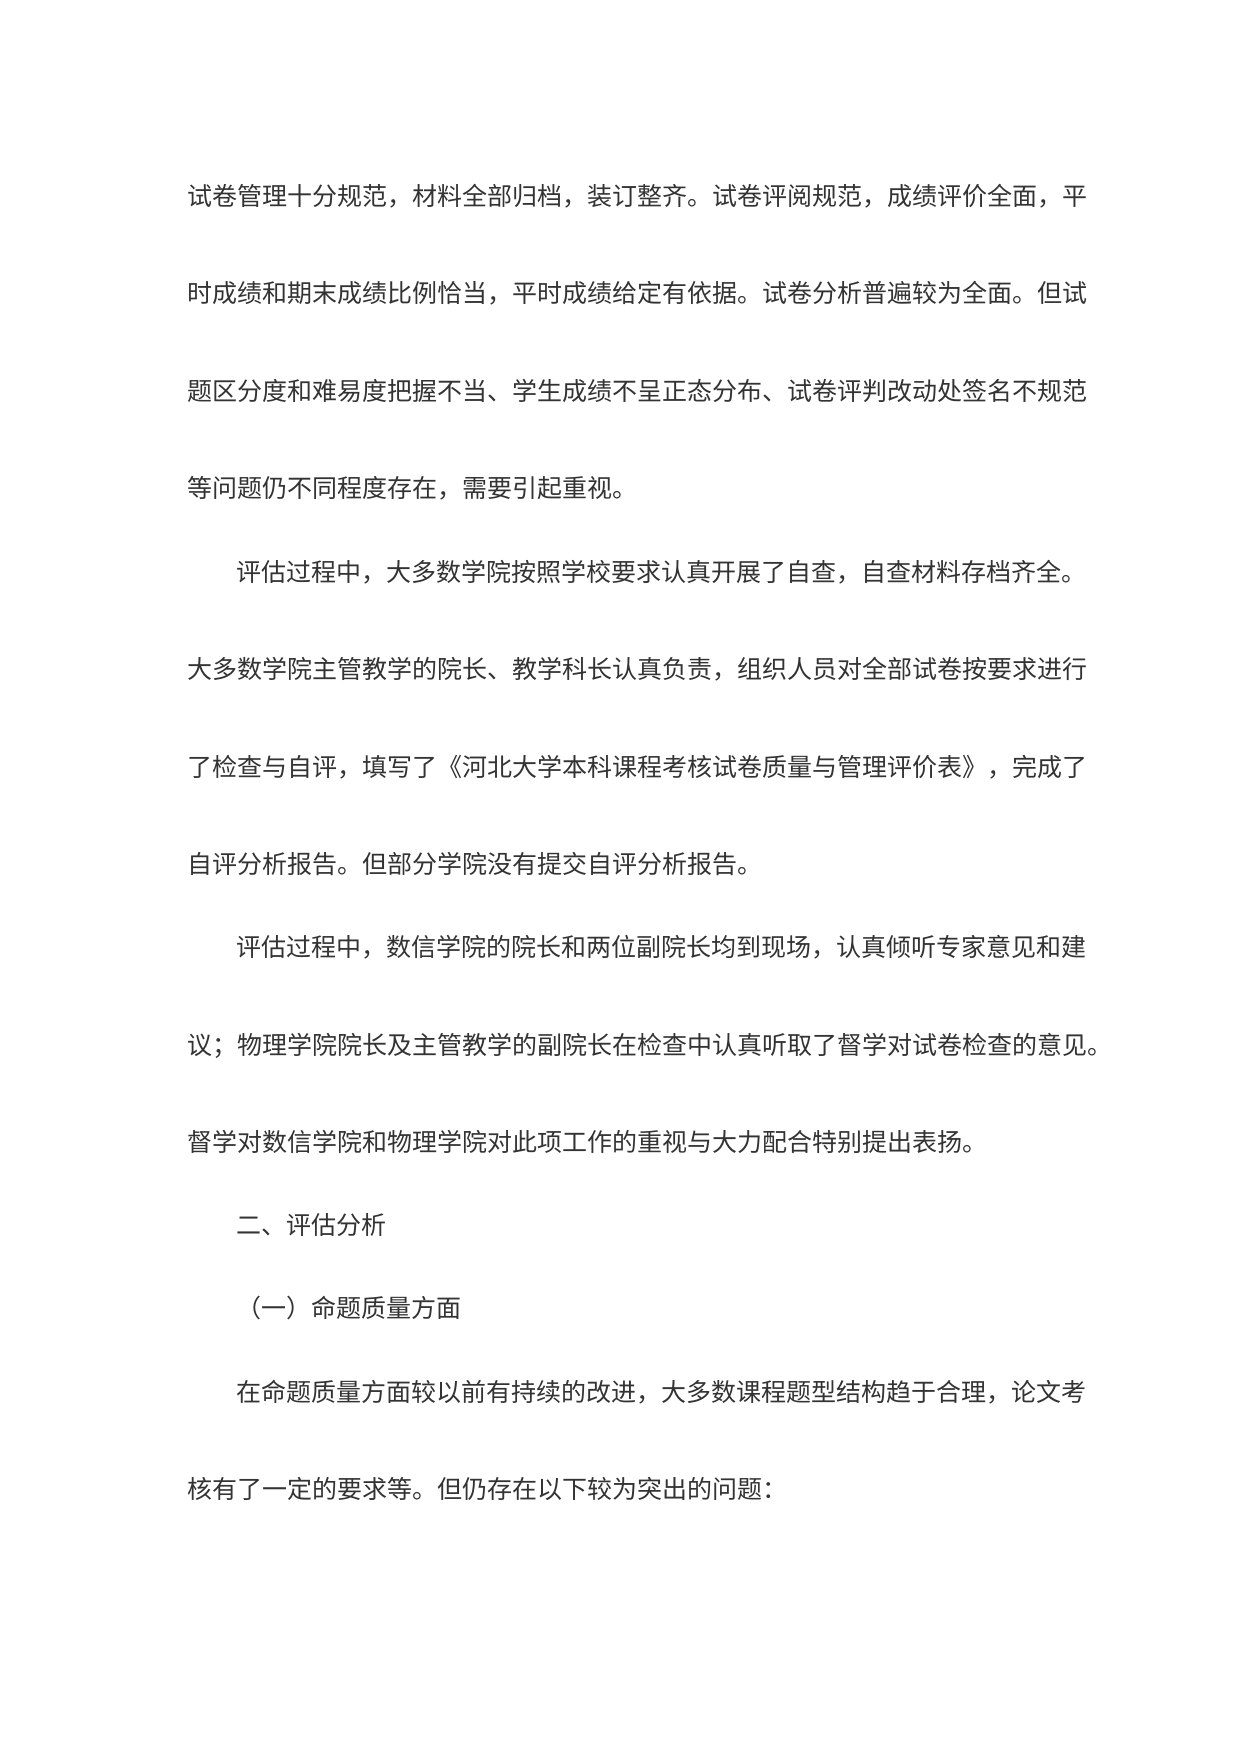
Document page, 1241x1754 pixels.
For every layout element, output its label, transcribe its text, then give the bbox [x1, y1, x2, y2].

text 评估过程中，大多数学院按照学校要求认真开展了自查，自查材料存档齐全。大多数学院主管教学的院长、教学科长认真负责，组织人员对全部试卷按要求进行了检查与自评，填写了《河北大学本科课程考核试卷质量与管理评价表》，完成了自评分析报告。但部分学院没有提交自评分析报告。 [187, 538, 1093, 895]
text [187, 162, 1093, 519]
text 二、评估分析 [187, 1191, 1093, 1256]
text 在命题质量方面较以前有持续的改进，大多数课程题型结构趋于合理，论文考核有了一定的要求等。但仍存在以下较为突出的问题： [187, 1358, 1093, 1520]
text 评估过程中，数信学院的院长和两位副院长均到现场，认真倾听专家意见和建议；物理学院院长及主管教学的副院长在检查中认真听取了督学对试卷检查的意见。督学对数信学院和物理学院对此项工作的重视与大力配合特别提出表扬。 [187, 913, 1093, 1173]
text （一）命题质量方面 [187, 1274, 1093, 1339]
